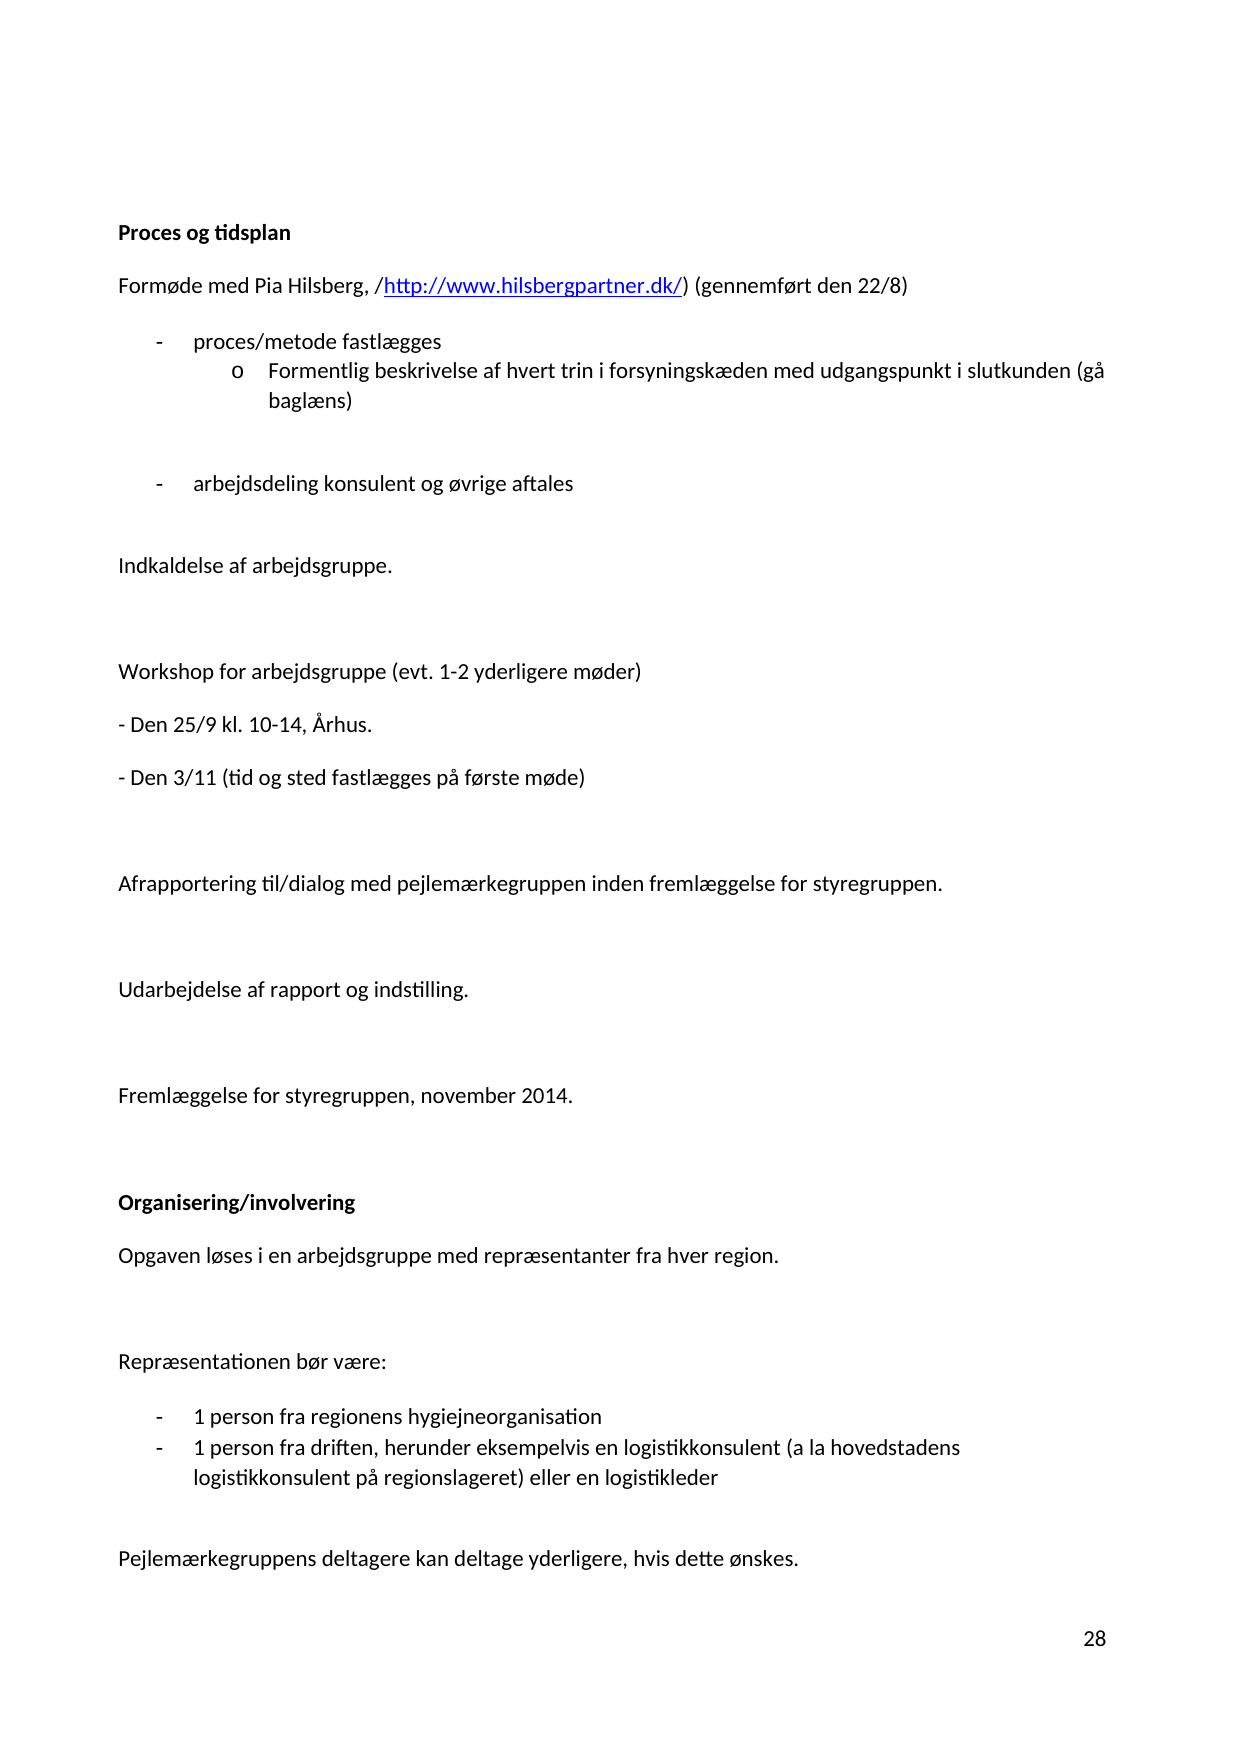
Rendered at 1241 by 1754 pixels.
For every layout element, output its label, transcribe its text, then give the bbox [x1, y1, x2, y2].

text Fremlæggelse for styregruppen, november 2014. [118, 1082, 1106, 1110]
text Organisering/involvering [118, 1188, 1106, 1216]
list arbejdsdeling konsulent og øvrige aftales [156, 467, 1106, 498]
list 1 person fra driften, herunder eksempelvis en logistikkonsulent (a la hovedstadens logistikkonsulent på regionslageret) eller en logistikleder [156, 1431, 1106, 1491]
text Workshop for arbejdsgruppe (evt. 1-2 yderligere møder) [118, 657, 1106, 686]
text Formøde med Pia Hilsberg, /http://www.hilsbergpartner.dk/) (gennemført den 22/8) [118, 272, 1106, 299]
list proces/metode fastlægges [156, 324, 1106, 356]
text Indkaldelse af arbejdsgruppe. [118, 551, 1106, 579]
list 1 person fra regionens hygiejneorganisation [156, 1400, 1106, 1431]
text Afrapportering til/dialog med pejlemærkegruppen inden fremlæggelse for styregruppen. [118, 869, 1106, 898]
text Pejlemærkegruppens deltagere kan deltage yderligere, hvis dette ønskes. [118, 1544, 1106, 1572]
text Repræsentationen bør være: [118, 1347, 1106, 1375]
text - Den 25/9 kl. 10-14, Århus. [118, 711, 1106, 738]
text Opgaven løses i en arbejdsgruppe med repræsentanter fra hver region. [118, 1241, 1106, 1269]
text Udarbejdelse af rapport og indstilling. [118, 976, 1106, 1004]
text - Den 3/11 (tid og sted fastlægges på første møde) [118, 763, 1106, 792]
list Formentlig beskrivelse af hvert trin i forsyningskæden med udgangspunkt i slutkunden (gå baglæns) [231, 356, 1106, 414]
text Proces og tidsplan [118, 218, 1106, 247]
